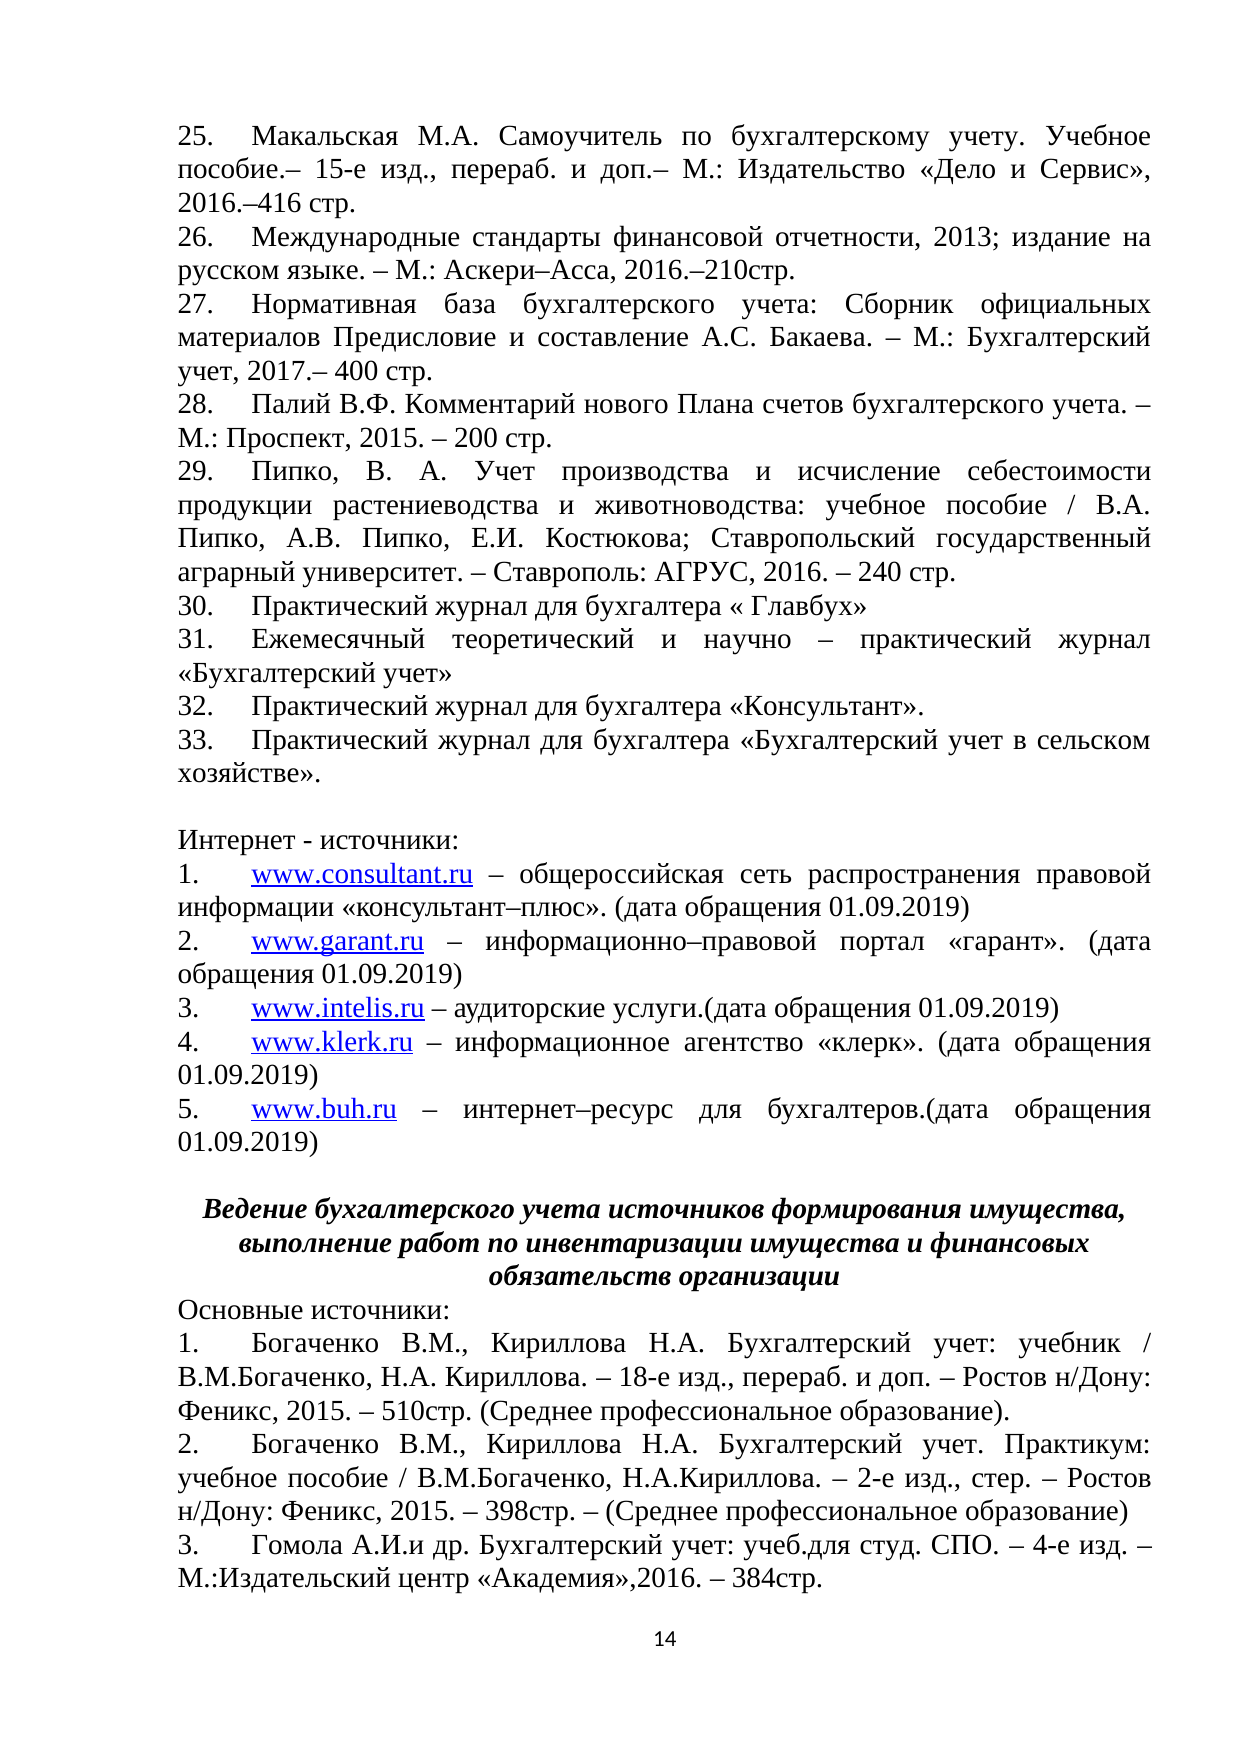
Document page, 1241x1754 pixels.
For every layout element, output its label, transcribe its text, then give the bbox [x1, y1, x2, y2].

list Практический журнал для бухгалтера «Бухгалтерский учет в сельском хозяйстве». [177, 722, 1152, 789]
list Пипко, В. А. Учет производства и исчисление себестоимости продукции растениеводства и животноводства: учебное пособие / В.А. Пипко, А.В. Пипко, Е.И. Костюкова; Ставропольский государственный аграрный университет. – Ставрополь: АГРУС, 2016. – 240 стр. [177, 453, 1152, 588]
subtitle www.garant.ru – информационно–правовой портал «гарант». (дата обращения 01.09.2019) [177, 923, 1152, 990]
text Ведение бухгалтерского учета источников формирования имущества, выполнение работ по инвентаризации имущества и финансовых обязательств организации [177, 1191, 1152, 1292]
list Нормативная база бухгалтерского учета: Сборник официальных материалов Предисловие и составление А.С. Бакаева. – М.: Бухгалтерский учет, 2017.– 400 стр. [177, 286, 1152, 386]
list Богаченко В.М., Кириллова Н.А. Бухгалтерский учет: учебник / В.М.Богаченко, Н.А. Кириллова. – 18-е изд., перераб. и доп. – Ростов н/Дону: Феникс, 2015. – 510стр. (Среднее профессиональное образование). [177, 1326, 1152, 1426]
list Ежемесячный теоретический и научно – практический журнал «Бухгалтерский учет» [177, 621, 1152, 688]
subtitle www.buh.ru – интернет–ресурс для бухгалтеров.(дата обращения 01.09.2019) [177, 1091, 1152, 1158]
list Практический журнал для бухгалтера «Консультант». [177, 688, 1152, 722]
list Палий В.Ф. Комментарий нового Плана счетов бухгалтерского учета. – М.: Проспект, 2015. – 200 стр. [177, 386, 1152, 453]
subtitle www.klerk.ru – информационное агентство «клерк». (дата обращения 01.09.2019) [177, 1024, 1152, 1091]
list Международные стандарты финансовой отчетности, 2013; издание на русском языке. – М.: Аскери–Асса, 2016.–210стр. [177, 219, 1152, 286]
list Макальская М.А. Самоучитель по бухгалтерскому учету. Учебное пособие.– 15-е изд., перераб. и доп.– М.: Издательство «Дело и Сервис», 2016.–416 стр. [177, 118, 1152, 219]
text Интернет - источники: [177, 822, 1152, 856]
list Практический журнал для бухгалтера « Главбух» [177, 588, 1152, 621]
list Богаченко В.М., Кириллова Н.А. Бухгалтерский учет. Практикум: учебное пособие / В.М.Богаченко, Н.А.Кириллова. – 2-е изд., стер. – Ростов н/Дону: Феникс, 2015. – 398стр. – (Среднее профессиональное образование) [177, 1426, 1152, 1527]
list Гомола А.И.и др. Бухгалтерский учет: учеб.для студ. СПО. – 4-е изд. –М.:Издательский центр «Академия»,2016. – 384стр. [177, 1527, 1152, 1594]
subtitle www.consultant.ru – общероссийская сеть распространения правовой информации «консультант–плюс». (дата обращения 01.09.2019) [177, 856, 1152, 923]
text Основные источники: [177, 1292, 1152, 1326]
subtitle www.intelis.ru – аудиторские услуги.(дата обращения 01.09.2019) [177, 990, 1152, 1024]
